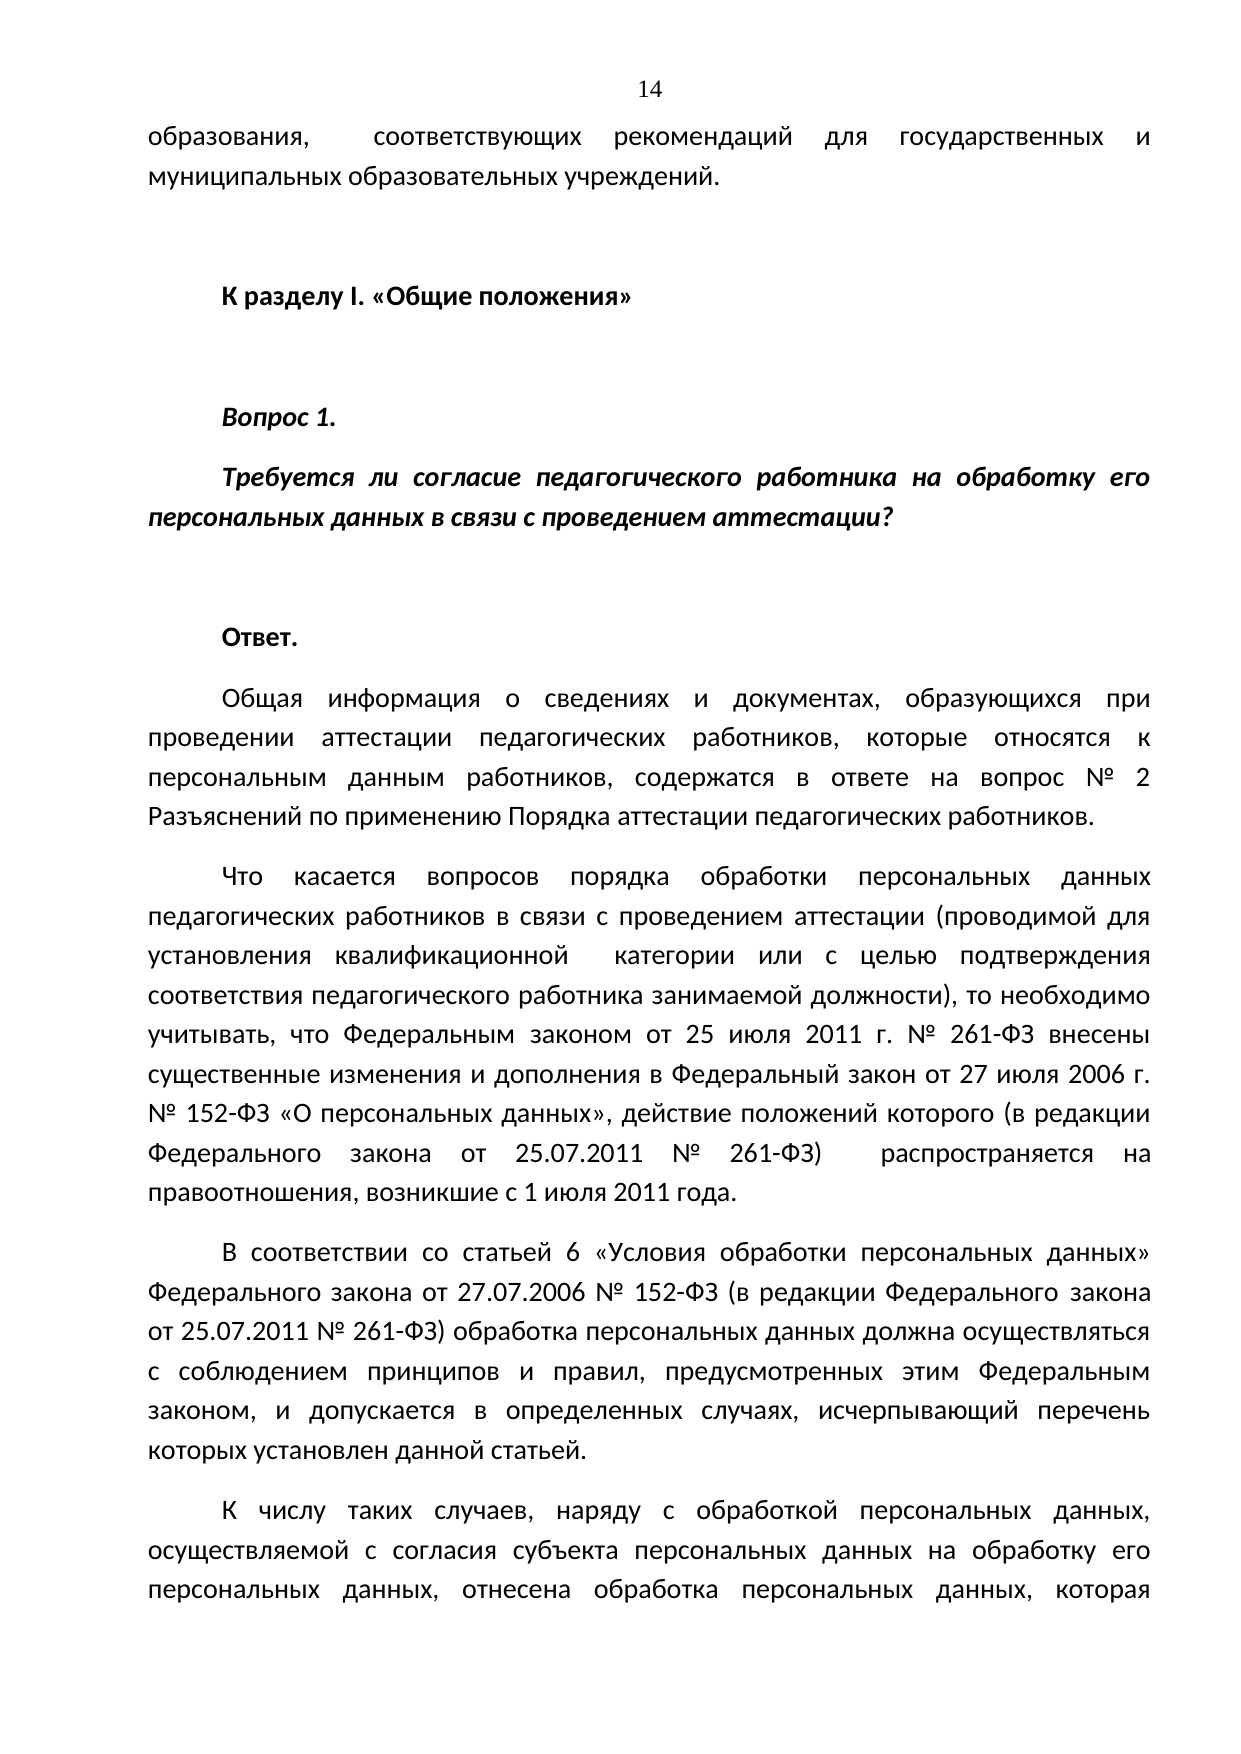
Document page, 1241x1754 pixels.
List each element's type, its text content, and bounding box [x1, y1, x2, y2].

text Требуется ли согласие педагогического работника на обработку его персональных данных в связи с проведением аттестации? [148, 459, 1152, 533]
text Ответ. [148, 619, 1152, 654]
text Что касается вопросов порядка обработки персональных данных педагогических работников в связи с проведением аттестации (проводимой для установления квалификационной категории или с целью подтверждения соответствия педагогического работника занимаемой должности), то необходимо учитывать, что Федеральным законом от 25 июля 2011 г. № 261-ФЗ внесены существенные изменения и дополнения в Федеральный закон от 27 июля 2006 г. № 152-ФЗ «О персональных данных», действие положений которого (в редакции Федерального закона от 25.07.2011 № 261-ФЗ) распространяется на правоотношения, возникшие с 1 июля 2011 года. [148, 858, 1152, 1208]
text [148, 118, 1152, 192]
text К разделу I. «Общие положения» [148, 278, 1152, 313]
text Вопрос 1. [148, 399, 1152, 433]
text В соответствии со статьей 6 «Условия обработки персональных данных» Федерального закона от 27.07.2006 № 152-ФЗ (в редакции Федерального закона от 25.07.2011 № 261-ФЗ) обработка персональных данных должна осуществляться с соблюдением принципов и правил, предусмотренных этим Федеральным законом, и допускается в определенных случаях, исчерпывающий перечень которых установлен данной статьей. [148, 1234, 1152, 1466]
text Общая информация о сведениях и документах, образующихся при проведении аттестации педагогических работников, которые относятся к персональным данным работников, содержатся в ответе на вопрос № 2 Разъяснений по применению Порядка аттестации педагогических работников. [148, 679, 1152, 832]
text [148, 1492, 1152, 1606]
